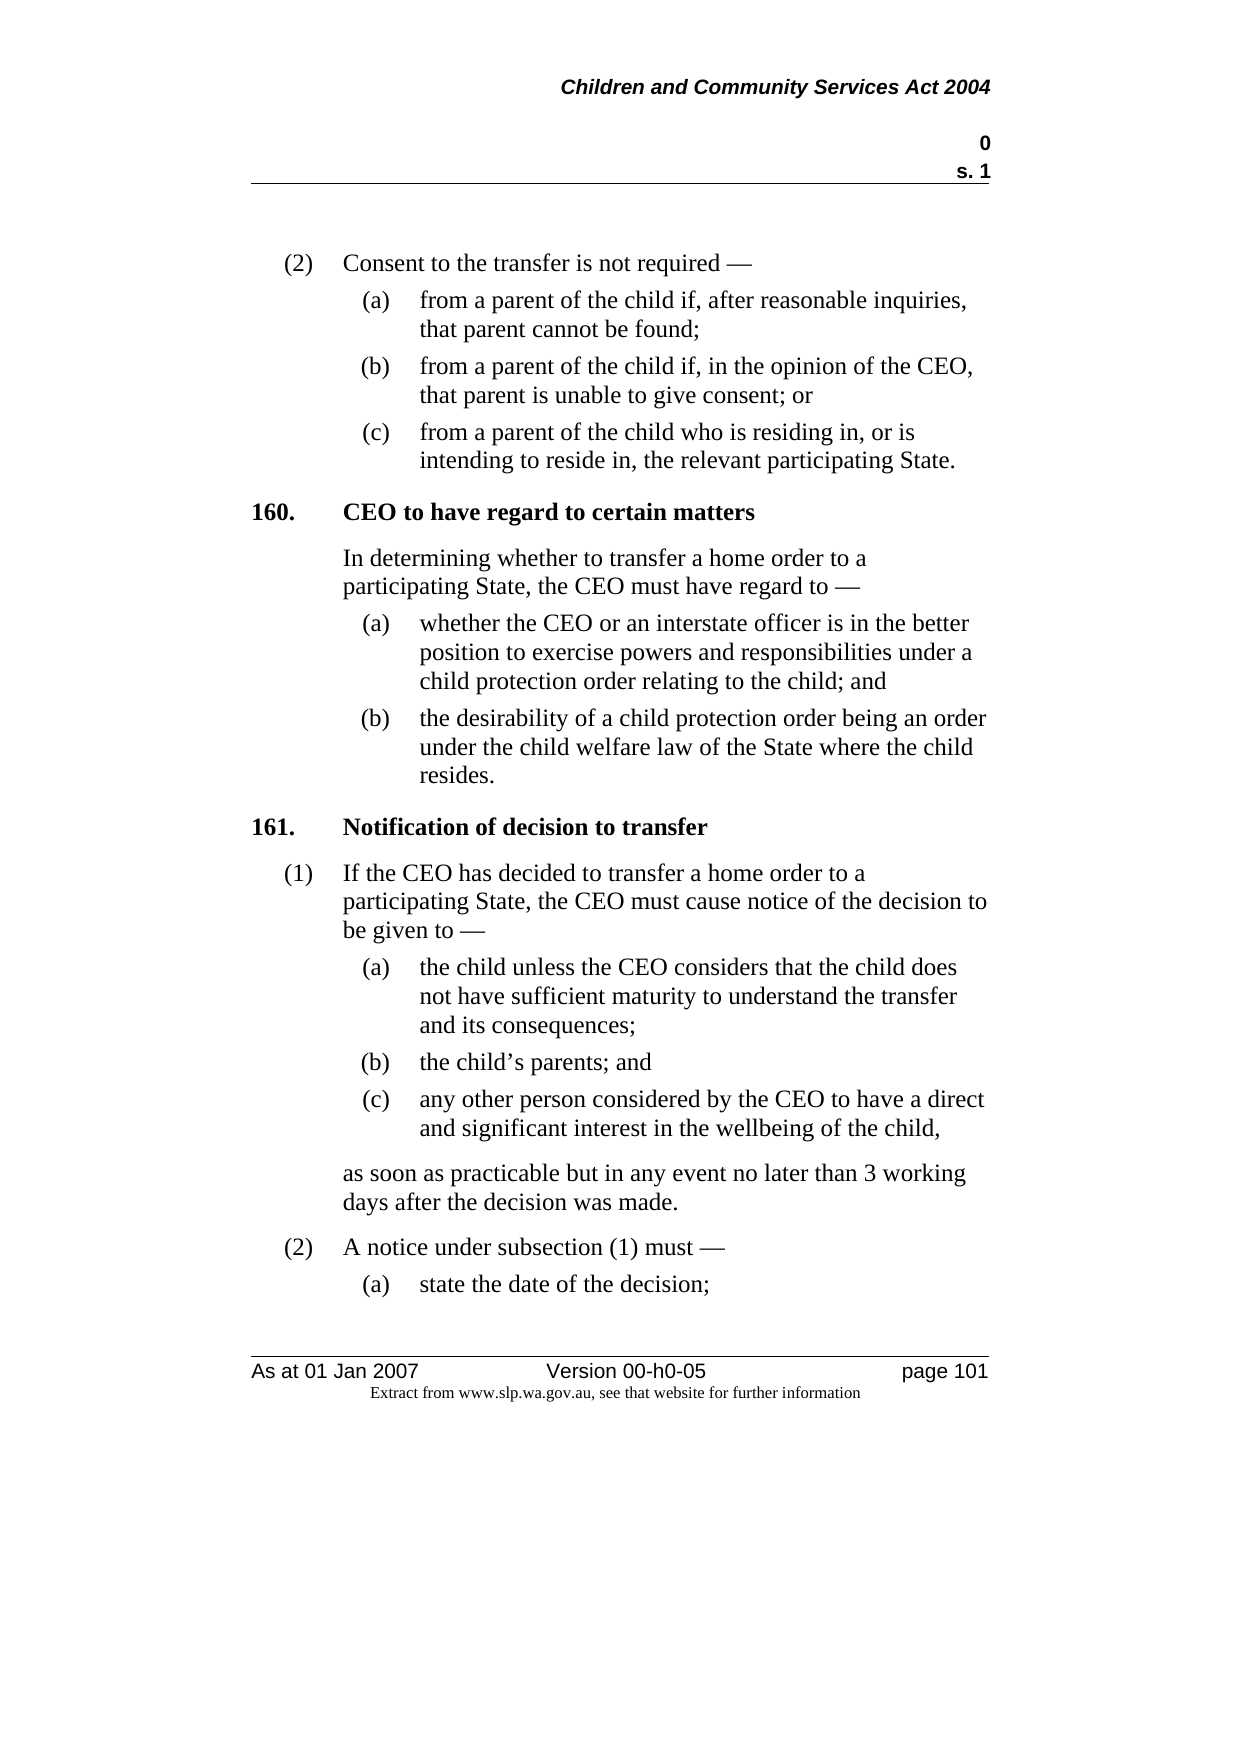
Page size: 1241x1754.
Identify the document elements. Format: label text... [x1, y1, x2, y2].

text In determining whether to transfer a home order to a participating State, the CEO must have regard to — [251, 543, 989, 600]
text (a) whether the CEO or an interstate officer is in the better position to exercise powers and responsibilities under a child protection order relating to the child; and [251, 608, 989, 695]
text (b) from a parent of the child if, in the opinion of the CEO, that parent is unable to give consent; or [251, 351, 989, 408]
text (1) If the CEO has decided to transfer a home order to a participating State, the CEO must cause notice of the decision to be given to — [251, 858, 989, 944]
text (a) state the date of the decision; [251, 1269, 989, 1298]
subtitle 161. Notification of decision to transfer [251, 812, 989, 841]
text (2) Consent to the transfer is not required — [251, 248, 989, 277]
subtitle 160. CEO to have regard to certain matters [251, 497, 989, 526]
text (2) A notice under subsection (1) must — [251, 1232, 989, 1261]
text (b) the child’s parents; and [251, 1047, 989, 1076]
text (c) any other person considered by the CEO to have a direct and significant interest in the wellbeing of the child, [251, 1084, 989, 1141]
text (b) the desirability of a child protection order being an order under the child welfare law of the State where the child resides. [251, 703, 989, 789]
text (a) from a parent of the child if, after reasonable inquiries, that parent cannot be found; [251, 285, 989, 343]
text (a) the child unless the CEO considers that the child does not have sufficient maturity to understand the transfer and its consequences; [251, 952, 989, 1038]
text as soon as practicable but in any event no later than 3 working days after the decision was made. [251, 1158, 989, 1216]
text (c) from a parent of the child who is residing in, or is intending to reside in, the relevant participating State. [251, 417, 989, 474]
